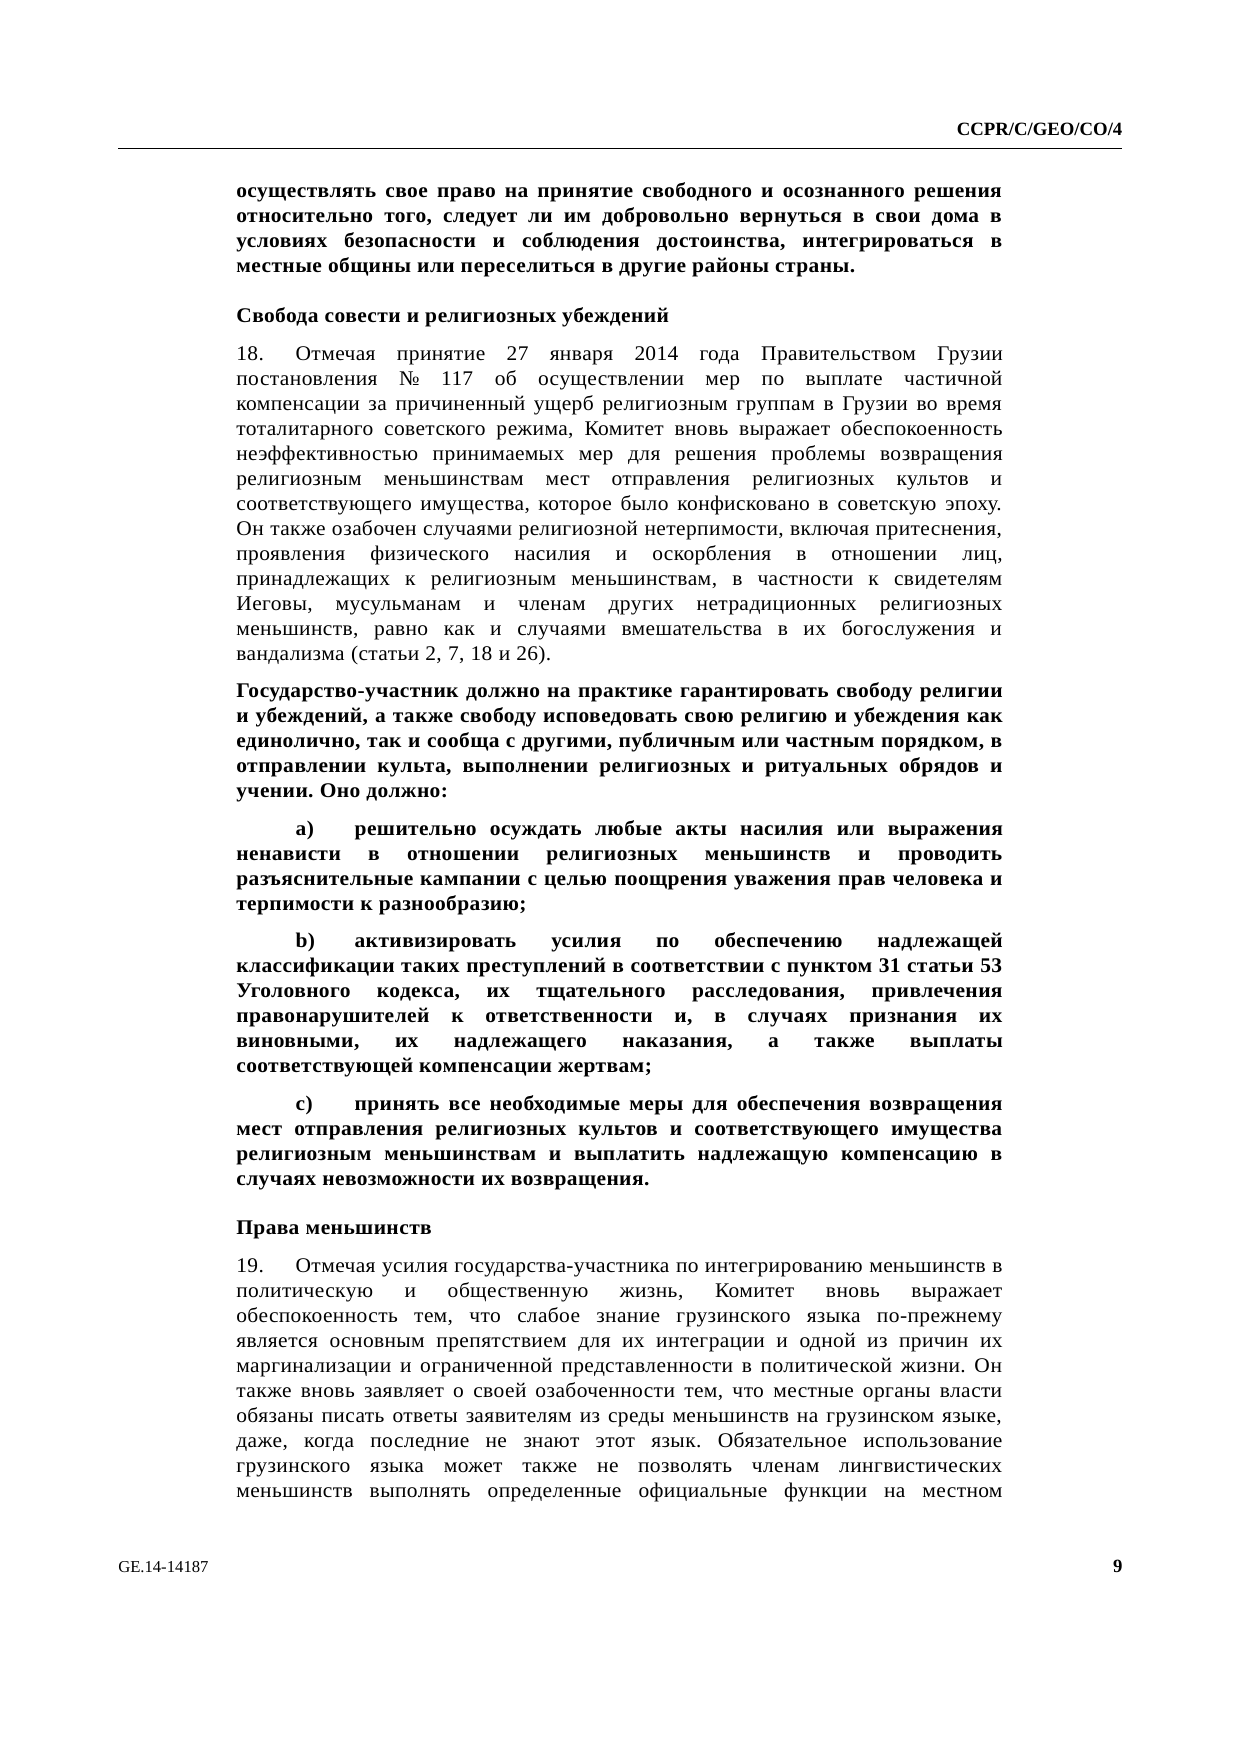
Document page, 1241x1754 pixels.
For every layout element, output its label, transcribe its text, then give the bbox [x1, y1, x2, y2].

text Права меньшинств [118, 1215, 1004, 1240]
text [236, 177, 1004, 277]
text Свобода совести и религиозных убеждений [118, 302, 1004, 327]
text а) решительно осуждать любые акты насилия или выражения ненависти в отношении религиозных меньшинств и проводить разъяснительные кампании с целью поощрения уважения прав человека и терпимости к разнообразию; [236, 815, 1004, 915]
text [236, 1252, 1004, 1502]
text b) активизировать усилия по обеспечению надлежащей классификации таких преступлений в соответствии с пунктом 31 статьи 53 Уголовного кодекса, их тщательного расследования, привлечения правонарушителей к ответственности и, в случаях признания их виновными, их надлежащего наказания, а также выплаты соответствующей компенсации жертвам; [236, 927, 1004, 1077]
text с) принять все необходимые меры для обеспечения возвращения мест отправления религиозных культов и соответствующего имущества религиозным меньшинствам и выплатить надлежащую компенсацию в случаях невозможности их возвращения. [236, 1090, 1004, 1190]
text Государство-участник должно на практике гарантировать свободу религии и убеждений, а также свободу исповедовать свою религию и убеждения как единолично, так и сообща с другими, публичным или частным порядком, в отправлении культа, выполнении религиозных и ритуальных обрядов и учении. Оно должно: [236, 677, 1004, 802]
text 18. Отмечая принятие 27 января 2014 года Правительством Грузии постановления № 117 об осуществлении мер по выплате частичной компенсации за причиненный ущерб религиозным группам в Грузии во время тоталитарного советского режима, Комитет вновь выражает обеспокоенность неэффективностью принимаемых мер для решения проблемы возвращения религиозным меньшинствам мест отправления религиозных культов и соответствующего имущества, которое было конфисковано в советскую эпоху. Он также озабочен случаями религиозной нетерпимости, включая притеснения, проявления физического насилия и оскорбления в отношении лиц, принадлежащих к религиозным меньшинствам, в частности к свидетелям Иеговы, мусульманам и членам других нетрадиционных религиозных меньшинств, равно как и случаями вмешательства в их богослужения и вандализма (статьи 2, 7, 18 и 26). [236, 340, 1004, 665]
